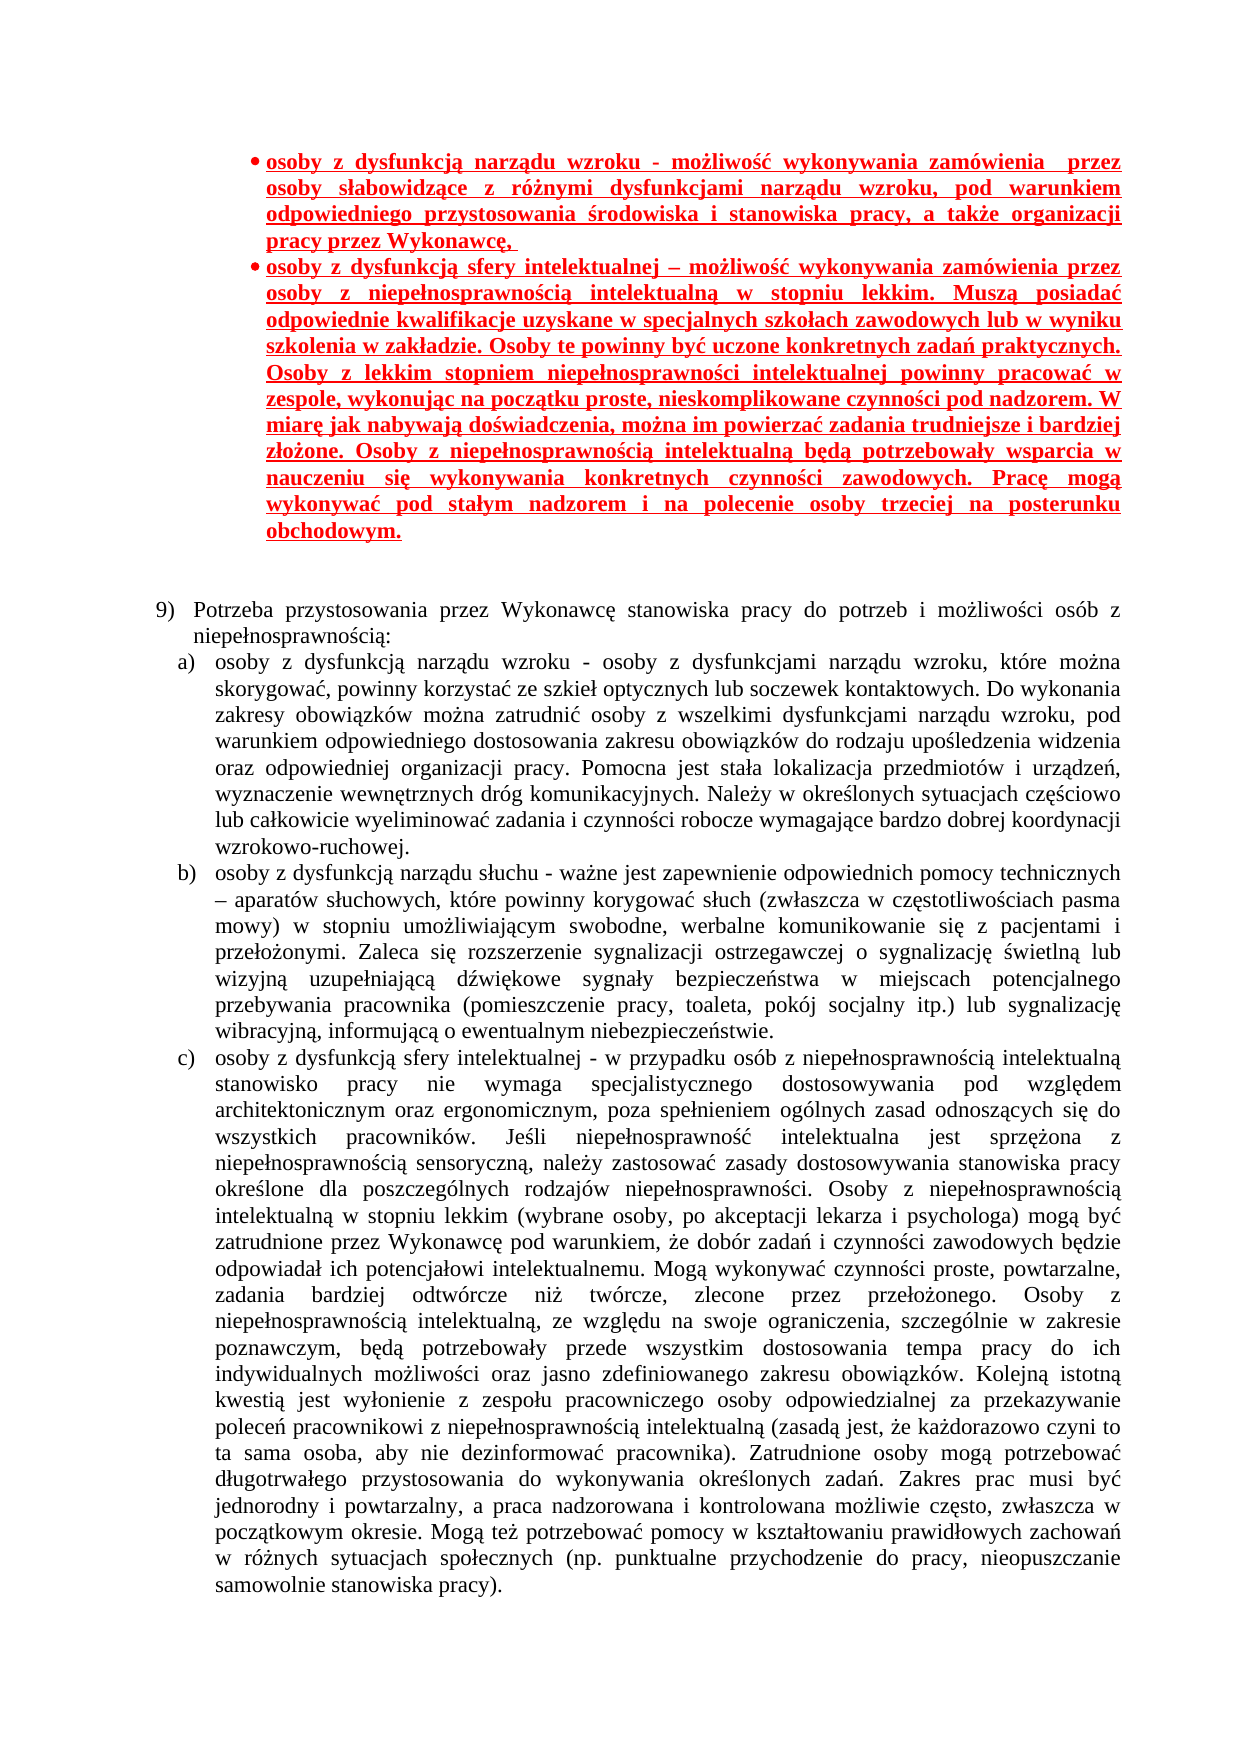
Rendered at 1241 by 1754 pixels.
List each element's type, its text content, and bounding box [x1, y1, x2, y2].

list osoby z dysfunkcją sfery intelektualnej - w przypadku osób z niepełnosprawnością intelektualną stanowisko pracy nie wymaga specjalistycznego dostosowywania pod względem architektonicznym oraz ergonomicznym, poza spełnieniem ogólnych zasad odnoszących się do wszystkich pracowników. Jeśli niepełnosprawność intelektualna jest sprzężona z niepełnosprawnością sensoryczną, należy zastosować zasady dostosowywania stanowiska pracy określone dla poszczególnych rodzajów niepełnosprawności. Osoby z niepełnosprawnością intelektualną w stopniu lekkim (wybrane osoby, po akceptacji lekarza i psychologa) mogą być zatrudnione przez Wykonawcę pod warunkiem, że dobór zadań i czynności zawodowych będzie odpowiadał ich potencjałowi intelektualnemu. Mogą wykonywać czynności proste, powtarzalne, zadania bardziej odtwórcze niż twórcze, zlecone przez przełożonego. Osoby z niepełnosprawnością intelektualną, ze względu na swoje ograniczenia, szczególnie w zakresie poznawczym, będą potrzebowały przede wszystkim dostosowania tempa pracy do ich indywidualnych możliwości oraz jasno zdefiniowanego zakresu obowiązków. Kolejną istotną kwestią jest wyłonienie z zespołu pracowniczego osoby odpowiedzialnej za przekazywanie poleceń pracownikowi z niepełnosprawnością intelektualną (zasadą jest, że każdorazowo czyni to ta sama osoba, aby nie dezinformować pracownika). Zatrudnione osoby mogą potrzebować długotrwałego przystosowania do wykonywania określonych zadań. Zakres prac musi być jednorodny i powtarzalny, a praca nadzorowana i kontrolowana możliwie często, zwłaszcza w początkowym okresie. Mogą też potrzebować pomocy w kształtowaniu prawidłowych zachowań w różnych sytuacjach społecznych (np. punktualne przychodzenie do pracy, nieopuszczanie samowolnie stanowiska pracy). [177, 1044, 1122, 1597]
list osoby z dysfunkcją narządu wzroku - możliwość wykonywania zamówienia przez osoby słabowidzące z różnymi dysfunkcjami narządu wzroku, pod warunkiem odpowiedniego przystosowania środowiska i stanowiska pracy, a także organizacji pracy przez Wykonawcę, [251, 148, 1122, 253]
list osoby z dysfunkcją narządu wzroku - osoby z dysfunkcjami narządu wzroku, które można skorygować, powinny korzystać ze szkieł optycznych lub soczewek kontaktowych. Do wykonania zakresy obowiązków można zatrudnić osoby z wszelkimi dysfunkcjami narządu wzroku, pod warunkiem odpowiedniego dostosowania zakresu obowiązków do rodzaju upośledzenia widzenia oraz odpowiedniej organizacji pracy. Pomocna jest stała lokalizacja przedmiotów i urządzeń, wyznaczenie wewnętrznych dróg komunikacyjnych. Należy w określonych sytuacjach częściowo lub całkowicie wyeliminować zadania i czynności robocze wymagające bardzo dobrej koordynacji wzrokowo-ruchowej. [177, 648, 1122, 859]
list osoby z dysfunkcją sfery intelektualnej – możliwość wykonywania zamówienia przez osoby z niepełnosprawnością intelektualną w stopniu lekkim. Muszą posiadać odpowiednie kwalifikacje uzyskane w specjalnych szkołach zawodowych lub w wyniku szkolenia w zakładzie. Osoby te powinny być uczone konkretnych zadań praktycznych. Osoby z lekkim stopniem niepełnosprawności intelektualnej powinny pracować w zespole, wykonując na początku proste, nieskomplikowane czynności pod nadzorem. W miarę jak nabywają doświadczenia, można im powierzać zadania trudniejsze i bardziej złożone. Osoby z niepełnosprawnością intelektualną będą potrzebowały wsparcia w nauczeniu się wykonywania konkretnych czynności zawodowych. Pracę mogą wykonywać pod stałym nadzorem i na polecenie osoby trzeciej na posterunku obchodowym. [251, 253, 1122, 543]
list osoby z dysfunkcją narządu słuchu - ważne jest zapewnienie odpowiednich pomocy technicznych – aparatów słuchowych, które powinny korygować słuch (zwłaszcza w częstotliwościach pasma mowy) w stopniu umożliwiającym swobodne, werbalne komunikowanie się z pacjentami i przełożonymi. Zaleca się rozszerzenie sygnalizacji ostrzegawczej o sygnalizację świetlną lub wizyjną uzupełniającą dźwiękowe sygnały bezpieczeństwa w miejscach potencjalnego przebywania pracownika (pomieszczenie pracy, toaleta, pokój socjalny itp.) lub sygnalizację wibracyjną, informującą o ewentualnym niebezpieczeństwie. [177, 859, 1122, 1044]
list Potrzeba przystosowania przez Wykonawcę stanowiska pracy do potrzeb i możliwości osób z niepełnosprawnością: [156, 596, 1122, 648]
